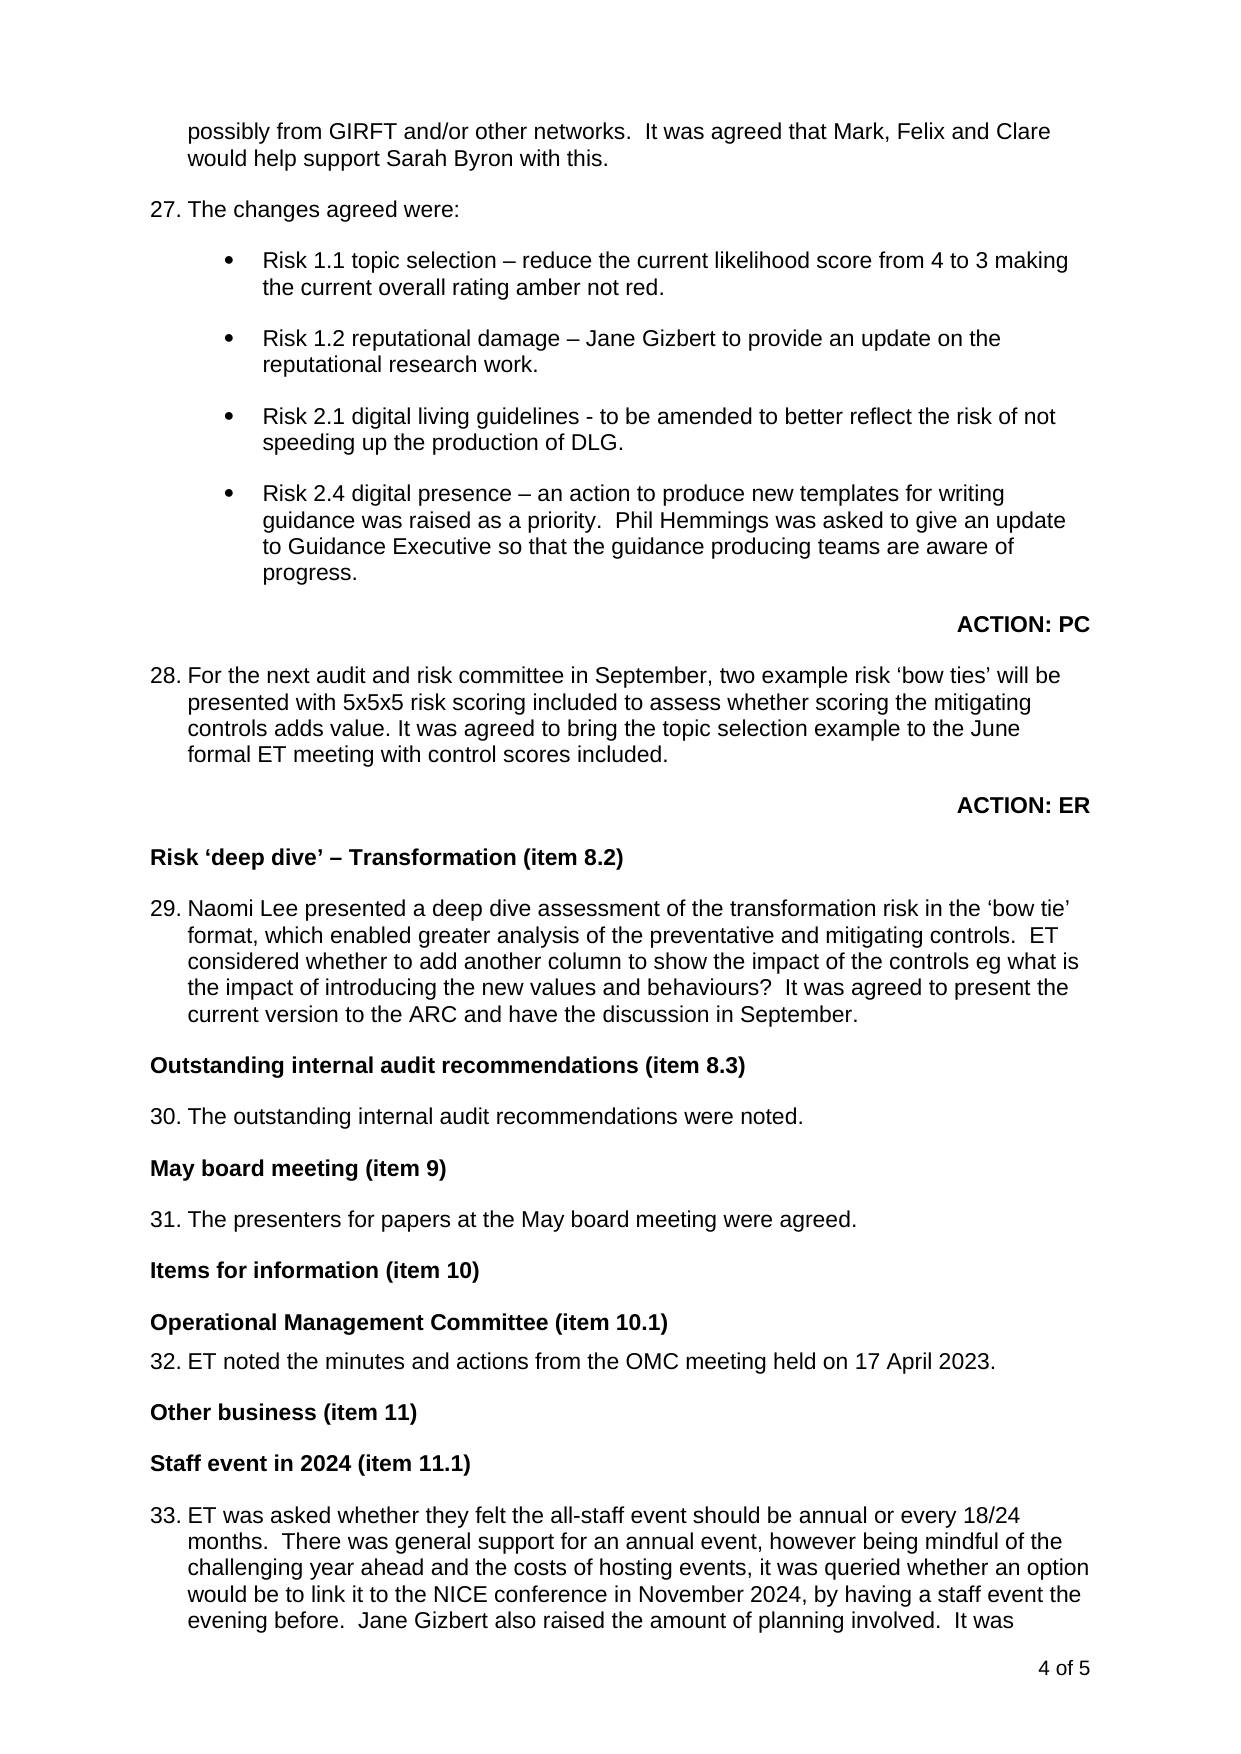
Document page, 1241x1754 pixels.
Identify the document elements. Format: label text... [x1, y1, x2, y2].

subtitle Other business (item 11) [150, 1399, 1090, 1425]
text The outstanding internal audit recommendations were noted. [150, 1103, 1090, 1130]
subtitle May board meeting (item 9) [150, 1155, 1090, 1181]
subtitle Risk ‘deep dive’ – Transformation (item 8.2) [150, 844, 1090, 870]
text Naomi Lee presented a deep dive assessment of the transformation risk in the ‘bow tie’ format, which enabled greater analysis of the preventative and mitigating controls. ET considered whether to add another column to show the impact of the controls eg what is the impact of introducing the new values and behaviours? It was agreed to present the current version to the ARC and have the discussion in September. [150, 895, 1090, 1027]
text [150, 118, 1090, 171]
subtitle Staff event in 2024 (item 11.1) [150, 1450, 1090, 1477]
list Risk 2.4 digital presence – an action to produce new templates for writing guidance was raised as a priority. Phil Hemmings was asked to give an update to Guidance Executive so that the guidance producing teams are aware of progress. [225, 480, 1090, 586]
text For the next audit and risk committee in September, two example risk ‘bow ties’ will be presented with 5x5x5 risk scoring included to assess whether scoring the mitigating controls adds value. It was agreed to bring the topic selection example to the June formal ET meeting with control scores included. [150, 662, 1090, 767]
list Risk 1.1 topic selection – reduce the current likelihood score from 4 to 3 making the current overall rating amber not red. [225, 247, 1090, 300]
list ACTION: ER [262, 792, 1090, 819]
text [150, 1502, 1090, 1633]
list ACTION: PC [262, 611, 1090, 637]
text The changes agreed were: [150, 196, 1090, 222]
list Risk 2.1 digital living guidelines - to be amended to better reflect the risk of not speeding up the production of DLG. [225, 403, 1090, 455]
subtitle Outstanding internal audit recommendations (item 8.3) [150, 1052, 1090, 1078]
subtitle Operational Management Committee (item 10.1) [150, 1309, 1090, 1335]
list Risk 1.2 reputational damage – Jane Gizbert to provide an update on the reputational research work. [225, 325, 1090, 378]
text ET noted the minutes and actions from the OMC meeting held on 17 April 2023. [150, 1348, 1090, 1374]
text The presenters for papers at the May board meeting were agreed. [150, 1206, 1090, 1232]
subtitle Items for information (item 10) [150, 1257, 1090, 1284]
